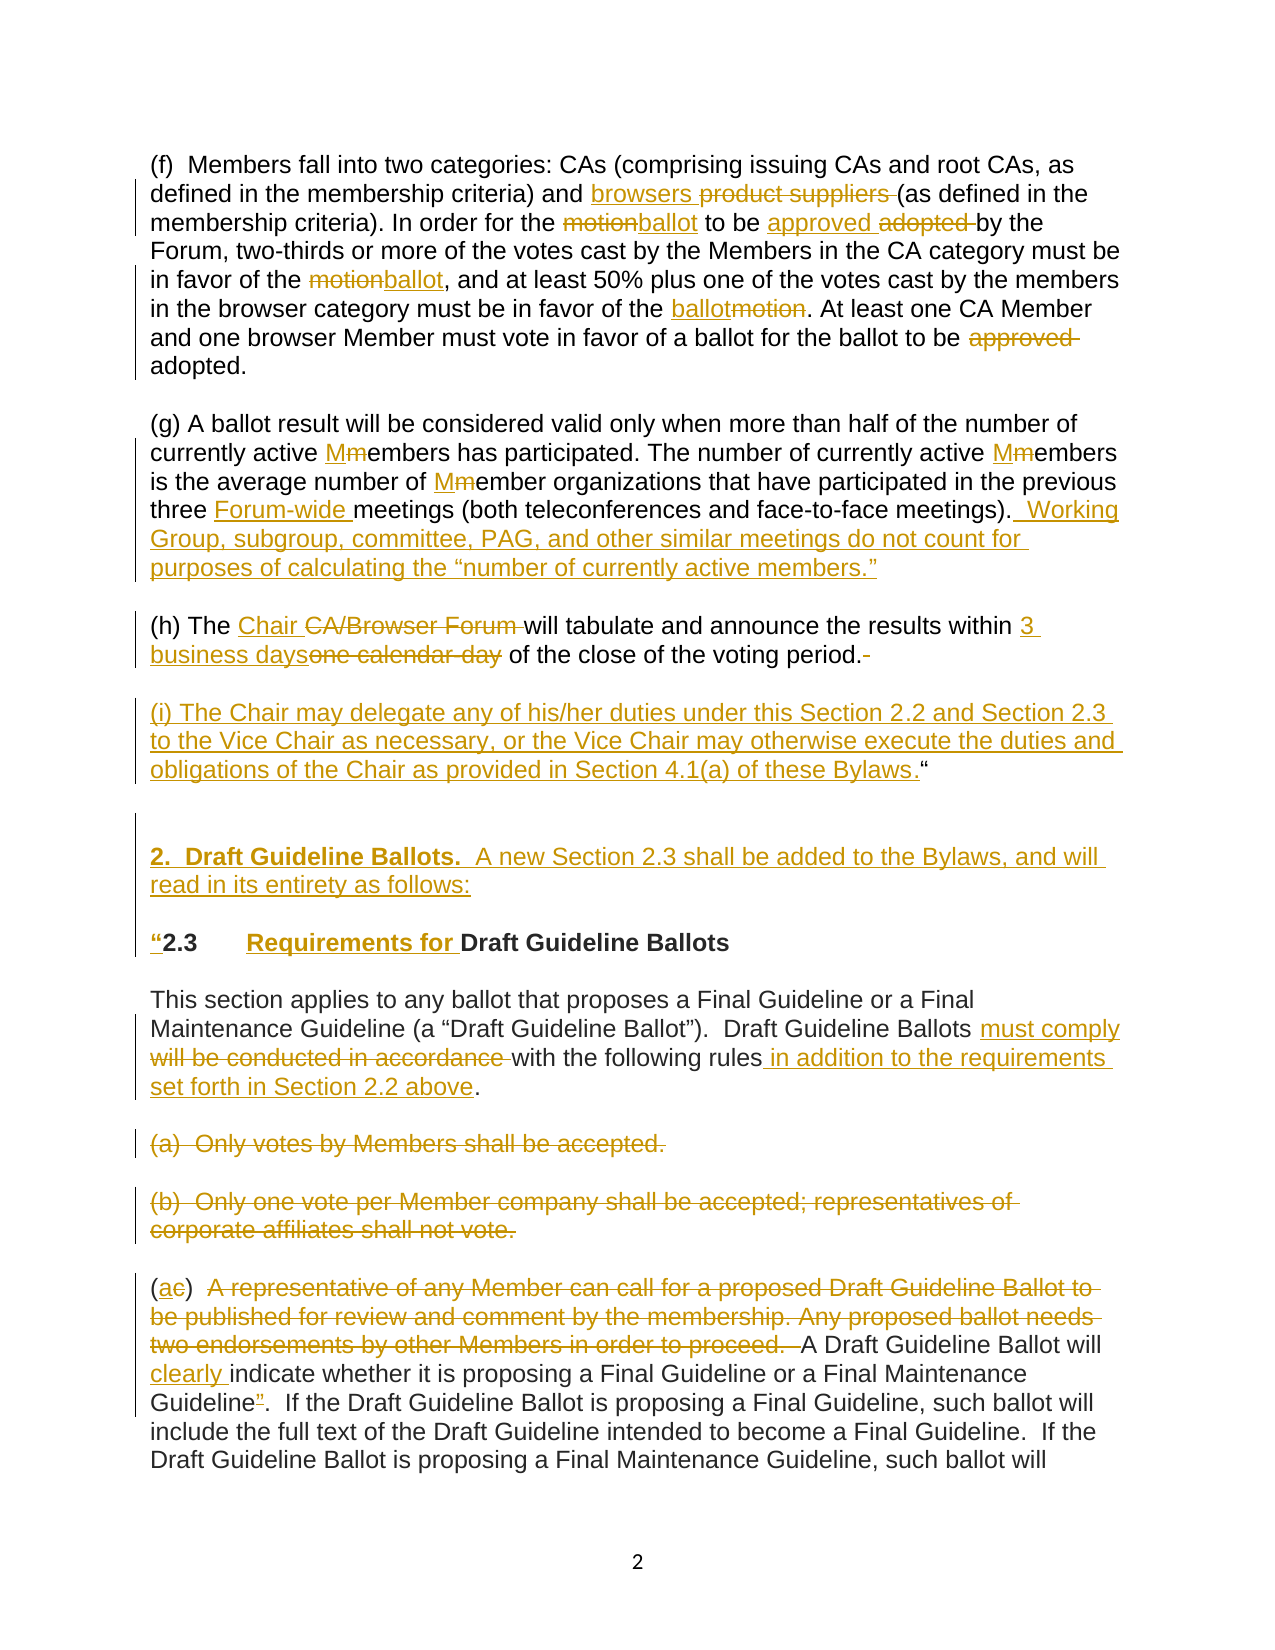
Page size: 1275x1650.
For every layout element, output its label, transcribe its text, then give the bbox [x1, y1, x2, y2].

text “ [150, 697, 1125, 784]
text (g) A ballot result will be considered valid only when more than half of the number of currently active embers has participated. The number of currently active embers is the average number of ember organizations that have participated in the previous three meetings (both teleconferences and face-to-face meetings). [150, 409, 1125, 582]
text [150, 1273, 1125, 1474]
text This section applies to any ballot that proposes a Final Guideline or a Final Maintenance Guideline (a “Draft Guideline Ballot”). Draft Guideline Ballots with the following rules. [150, 985, 1125, 1100]
text (h) The will tabulate and announce the results within of the close of the voting period. [150, 611, 1125, 668]
text 2.3 Draft Guideline Ballots [150, 928, 1125, 957]
text (f) Members fall into two categories: CAs (comprising issuing CAs and root CAs, as defined in the membership criteria) and (as defined in the membership criteria). In order for the to be by the Forum, two-thirds or more of the votes cast by the Members in the CA category must be in favor of the , and at least 50% plus one of the votes cast by the members in the browser category must be in favor of the . At least one CA Member and one browser Member must vote in favor of a ballot for the ballot to be adopted. [150, 150, 1125, 380]
